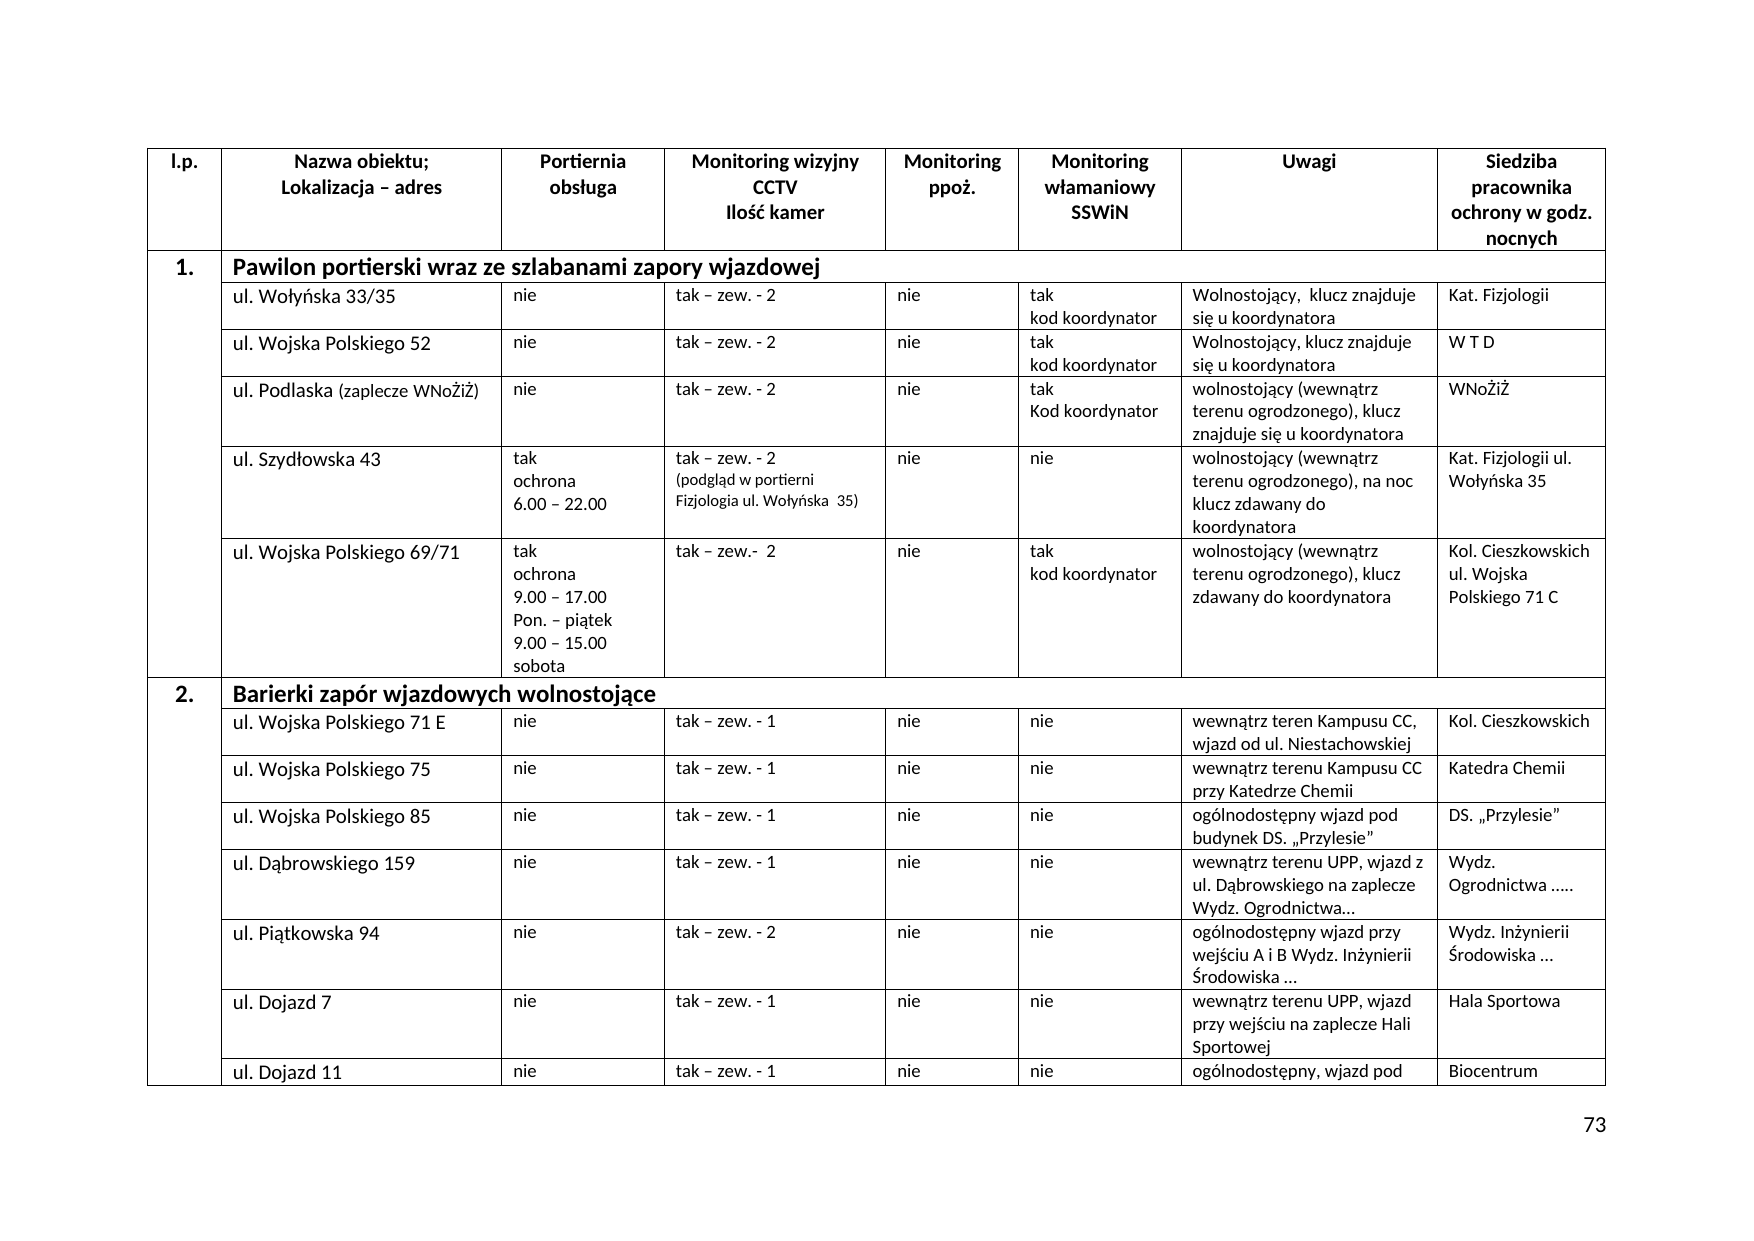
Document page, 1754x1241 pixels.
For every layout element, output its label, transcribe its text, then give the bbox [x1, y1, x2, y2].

table_cell wewnątrz teren Kampusu CC, wjazd od ul. Niestachowskiej [1182, 709, 1437, 755]
table_cell ul. Wojska Polskiego 75 [222, 756, 501, 802]
table_cell nie [502, 850, 664, 919]
table_cell nie [502, 756, 664, 802]
table_cell tak ochrona 9.00 – 17.00 Pon. – piątek 9.00 – 15.00 sobota [502, 539, 664, 677]
table_cell nie [886, 539, 1018, 677]
table_cell nie [1019, 990, 1181, 1058]
table_header Portiernia obsługa [502, 149, 664, 250]
table_cell wewnątrz terenu Kampusu CC przy Katedrze Chemii [1182, 756, 1437, 802]
table_cell wolnostojący (wewnątrz terenu ogrodzonego), klucz zdawany do koordynatora [1182, 539, 1437, 677]
table_header Monitoring wizyjny CCTV Ilość kamer [665, 149, 885, 250]
table_cell W T D [1438, 330, 1605, 376]
table_cell Hala Sportowa [1438, 990, 1605, 1058]
table_cell wewnątrz terenu UPP, wjazd z ul. Dąbrowskiego na zaplecze Wydz. Ogrodnictwa… [1182, 850, 1437, 919]
table_cell Barierki zapór wjazdowych wolnostojące [222, 678, 1605, 708]
table_cell nie [886, 990, 1018, 1058]
table_cell nie [502, 990, 664, 1058]
table_header Monitoring włamaniowy SSWiN [1019, 149, 1181, 250]
table_cell nie [886, 330, 1018, 376]
table_header l.p. [148, 149, 221, 250]
table_cell tak kod koordynator [1019, 539, 1181, 677]
table_cell tak – zew.- 2 [665, 539, 885, 677]
table_cell Biocentrum [1438, 1059, 1605, 1085]
table_cell ul. Wołyńska 33/35 [222, 283, 501, 329]
table_cell ul. Szydłowska 43 [222, 447, 501, 538]
table_cell ul. Wojska Polskiego 85 [222, 803, 501, 849]
table_cell nie [886, 709, 1018, 755]
table_cell ul. Piątkowska 94 [222, 920, 501, 988]
table_cell tak – zew. - 1 [665, 990, 885, 1058]
table_cell nie [1019, 803, 1181, 849]
table_cell nie [886, 377, 1018, 446]
table_cell ul. Wojska Polskiego 69/71 [222, 539, 501, 677]
table_cell tak – zew. - 1 [665, 756, 885, 802]
table_cell Kat. Fizjologii ul. Wołyńska 35 [1438, 447, 1605, 538]
table_cell ul. Wojska Polskiego 52 [222, 330, 501, 376]
table_cell tak – zew. - 2 [665, 377, 885, 446]
table_cell 1. [148, 251, 221, 677]
table_cell nie [502, 330, 664, 376]
table_cell nie [502, 377, 664, 446]
table_cell ul. Podlaska (zaplecze WNoŻiŻ) [222, 377, 501, 446]
table_cell Pawilon portierski wraz ze szlabanami zapory wjazdowej [222, 251, 1605, 282]
table_cell tak – zew. - 2 [665, 283, 885, 329]
table_cell Kat. Fizjologii [1438, 283, 1605, 329]
table_cell tak – zew. - 2 (podgląd w portierni Fizjologia ul. Wołyńska 35) [665, 447, 885, 538]
table_cell nie [886, 447, 1018, 538]
table_cell WNoŻiŻ [1438, 377, 1605, 446]
table_cell ul. Wojska Polskiego 71 E [222, 709, 501, 755]
table_cell nie [886, 756, 1018, 802]
table_cell ogólnodostępny wjazd pod budynek DS. „Przylesie” [1182, 803, 1437, 849]
table_header Siedziba pracownika ochrony w godz. nocnych [1438, 149, 1605, 250]
table_cell tak – zew. - 1 [665, 709, 885, 755]
table_cell nie [886, 1059, 1018, 1085]
table_cell tak – zew. - 1 [665, 1059, 885, 1085]
table_cell nie [502, 709, 664, 755]
table_cell nie [1019, 1059, 1181, 1085]
table_cell tak – zew. - 2 [665, 920, 885, 988]
table_header Monitoring ppoż. [886, 149, 1018, 250]
table_cell tak ochrona 6.00 – 22.00 [502, 447, 664, 538]
table_cell tak kod koordynator [1019, 283, 1181, 329]
table_cell nie [502, 283, 664, 329]
table_cell Wydz. Ogrodnictwa ….. [1438, 850, 1605, 919]
table_cell tak Kod koordynator [1019, 377, 1181, 446]
table_cell tak – zew. - 1 [665, 803, 885, 849]
table_header Uwagi [1182, 149, 1437, 250]
table_cell nie [502, 1059, 664, 1085]
table_cell nie [886, 850, 1018, 919]
table_cell nie [502, 920, 664, 988]
table_cell nie [886, 283, 1018, 329]
table_cell ul. Dąbrowskiego 159 [222, 850, 501, 919]
table_cell nie [886, 803, 1018, 849]
table_cell tak – zew. - 2 [665, 330, 885, 376]
table_cell wewnątrz terenu UPP, wjazd przy wejściu na zaplecze Hali Sportowej [1182, 990, 1437, 1058]
table_cell DS. „Przylesie” [1438, 803, 1605, 849]
table_cell nie [1019, 756, 1181, 802]
table_header Nazwa obiektu; Lokalizacja – adres [222, 149, 501, 250]
table_cell tak kod koordynator [1019, 330, 1181, 376]
table_cell Wydz. Inżynierii Środowiska … [1438, 920, 1605, 988]
table_cell Kol. Cieszkowskich ul. Wojska Polskiego 71 C [1438, 539, 1605, 677]
table_cell Kol. Cieszkowskich [1438, 709, 1605, 755]
table_cell ul. Dojazd 11 [222, 1059, 501, 1085]
table_cell Katedra Chemii [1438, 756, 1605, 802]
table_cell 2. [148, 678, 221, 1085]
table_cell nie [1019, 709, 1181, 755]
table_cell nie [886, 920, 1018, 988]
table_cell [1182, 1059, 1437, 1085]
table_cell nie [502, 803, 664, 849]
table_cell Wolnostojący, klucz znajduje się u koordynatora [1182, 283, 1437, 329]
table_cell ul. Dojazd 7 [222, 990, 501, 1058]
table_cell nie [1019, 850, 1181, 919]
table_cell wolnostojący (wewnątrz terenu ogrodzonego), klucz znajduje się u koordynatora [1182, 377, 1437, 446]
table_cell wolnostojący (wewnątrz terenu ogrodzonego), na noc klucz zdawany do koordynatora [1182, 447, 1437, 538]
table_cell tak – zew. - 1 [665, 850, 885, 919]
table_cell nie [1019, 447, 1181, 538]
table_cell Wolnostojący, klucz znajduje się u koordynatora [1182, 330, 1437, 376]
table_cell ogólnodostępny wjazd przy wejściu A i B Wydz. Inżynierii Środowiska … [1182, 920, 1437, 988]
table_cell nie [1019, 920, 1181, 988]
